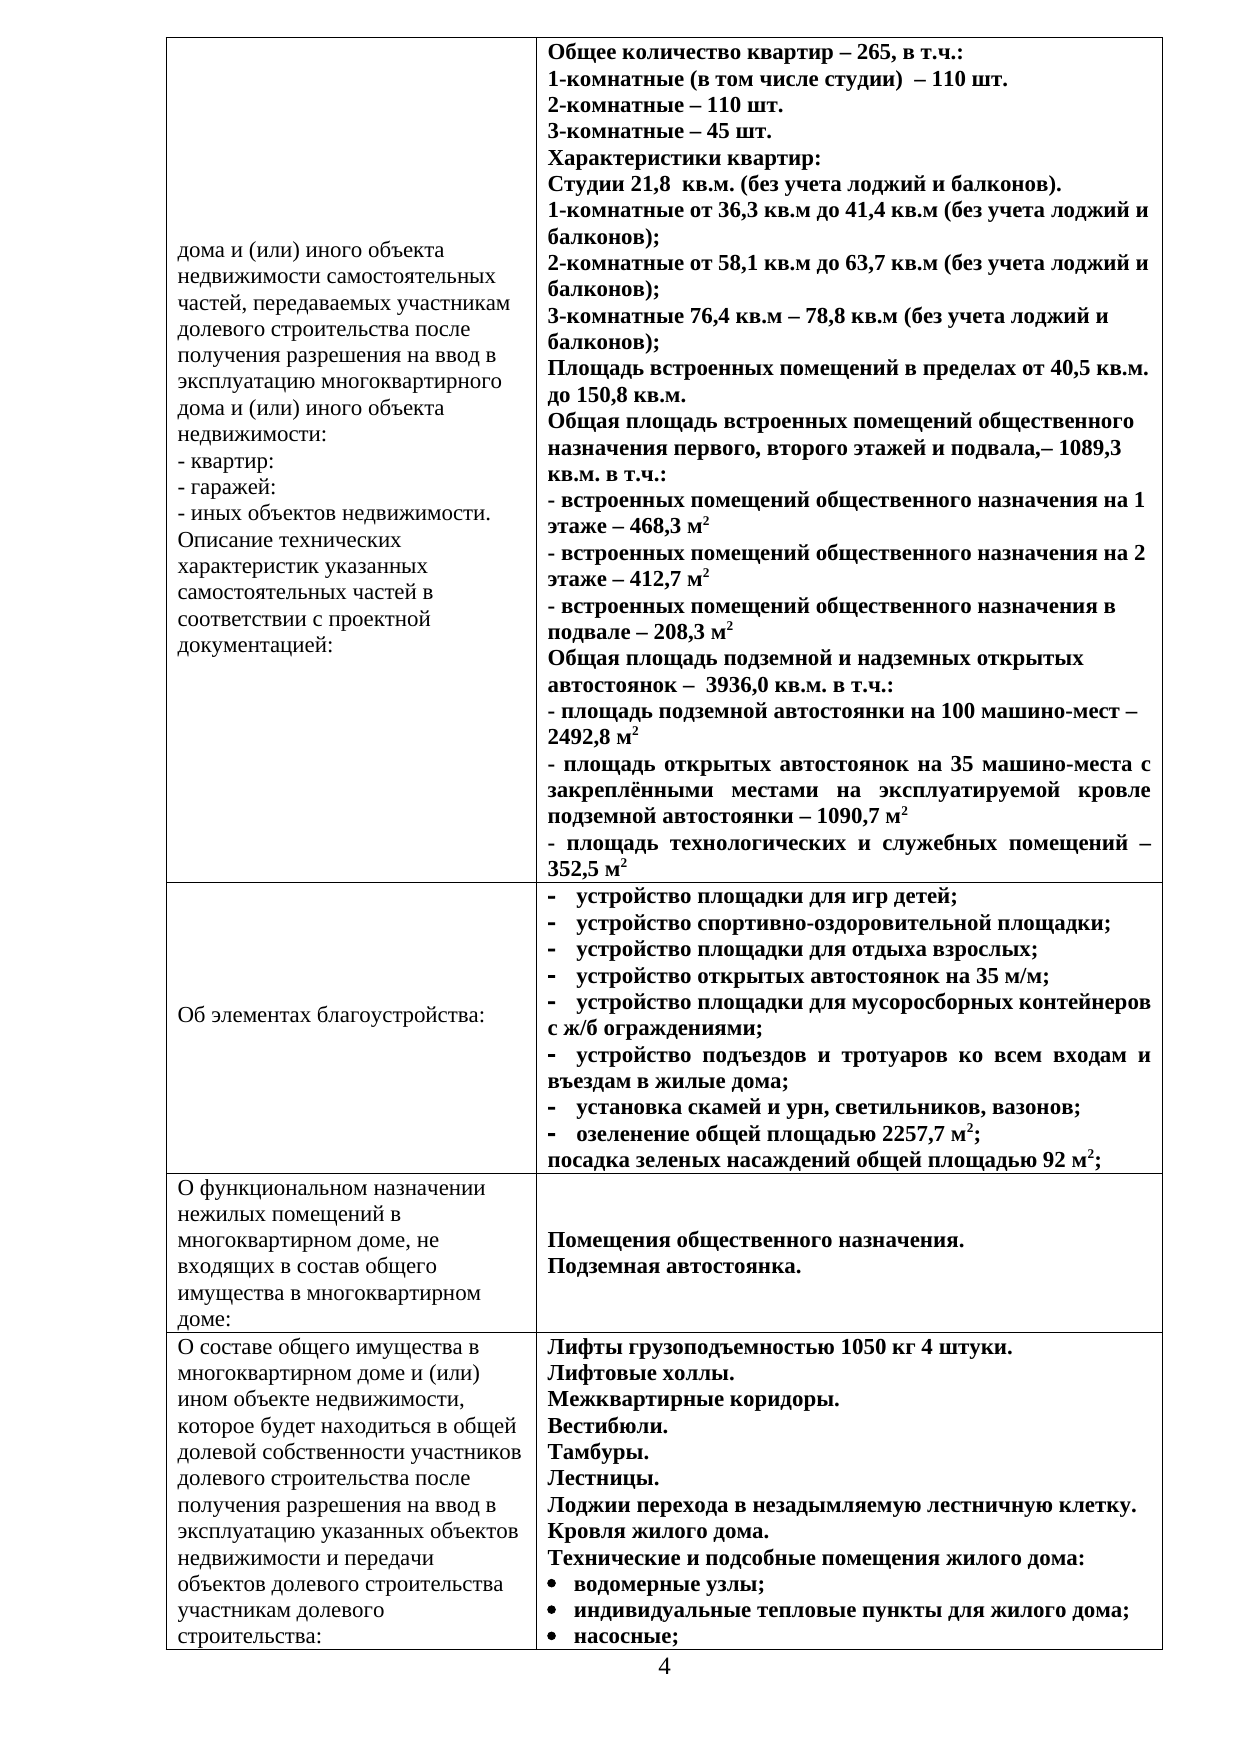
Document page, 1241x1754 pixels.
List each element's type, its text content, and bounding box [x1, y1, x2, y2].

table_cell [537, 1333, 1162, 1649]
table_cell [167, 1333, 536, 1649]
table_cell устройство площадки для игр детей; устройство спортивно-оздоровительной площадки; устройство площадки для отдыха взрослых; устройство открытых автостоянок на 35 м/м; устройство площадки для мусоросборных контейнеров с ж/б ограждениями; устройство подъездов и тротуаров ко всем входам и въездам в жилые дома; установка скамей и урн, светильников, вазонов; озеленение общей площадью 2257,7 м2; посадка зеленых насаждений общей площадью 92 м2; [537, 883, 1162, 1172]
table_cell Об элементах благоустройства: [167, 883, 536, 1172]
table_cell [537, 38, 1162, 882]
table_cell О функциональном назначении нежилых помещений в многоквартирном доме, не входящих в состав общего имущества в многоквартирном доме: [167, 1174, 536, 1332]
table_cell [167, 38, 536, 882]
table_cell Помещения общественного назначения. Подземная автостоянка. [537, 1174, 1162, 1332]
